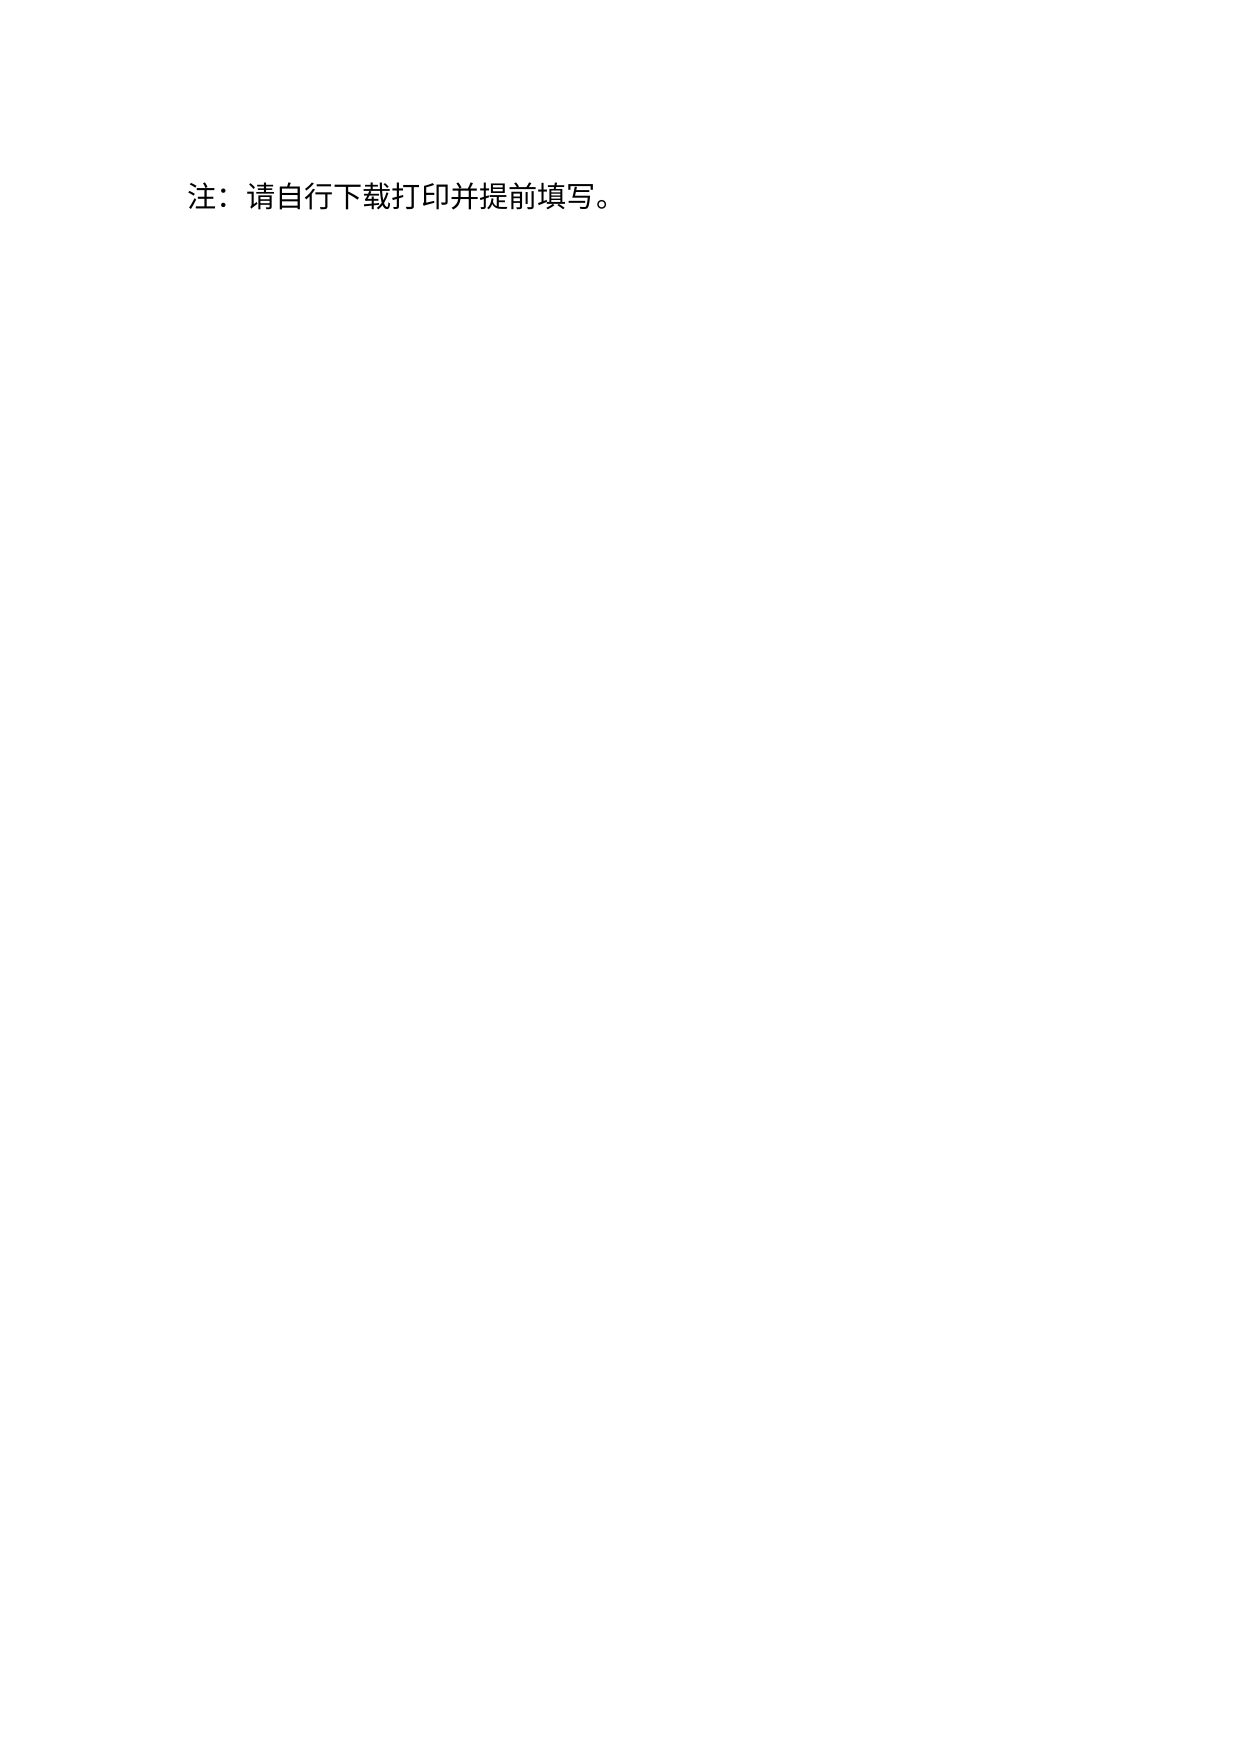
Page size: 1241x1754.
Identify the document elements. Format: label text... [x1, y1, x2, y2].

text 注：请自行下载打印并提前填写。 [187, 162, 1053, 227]
